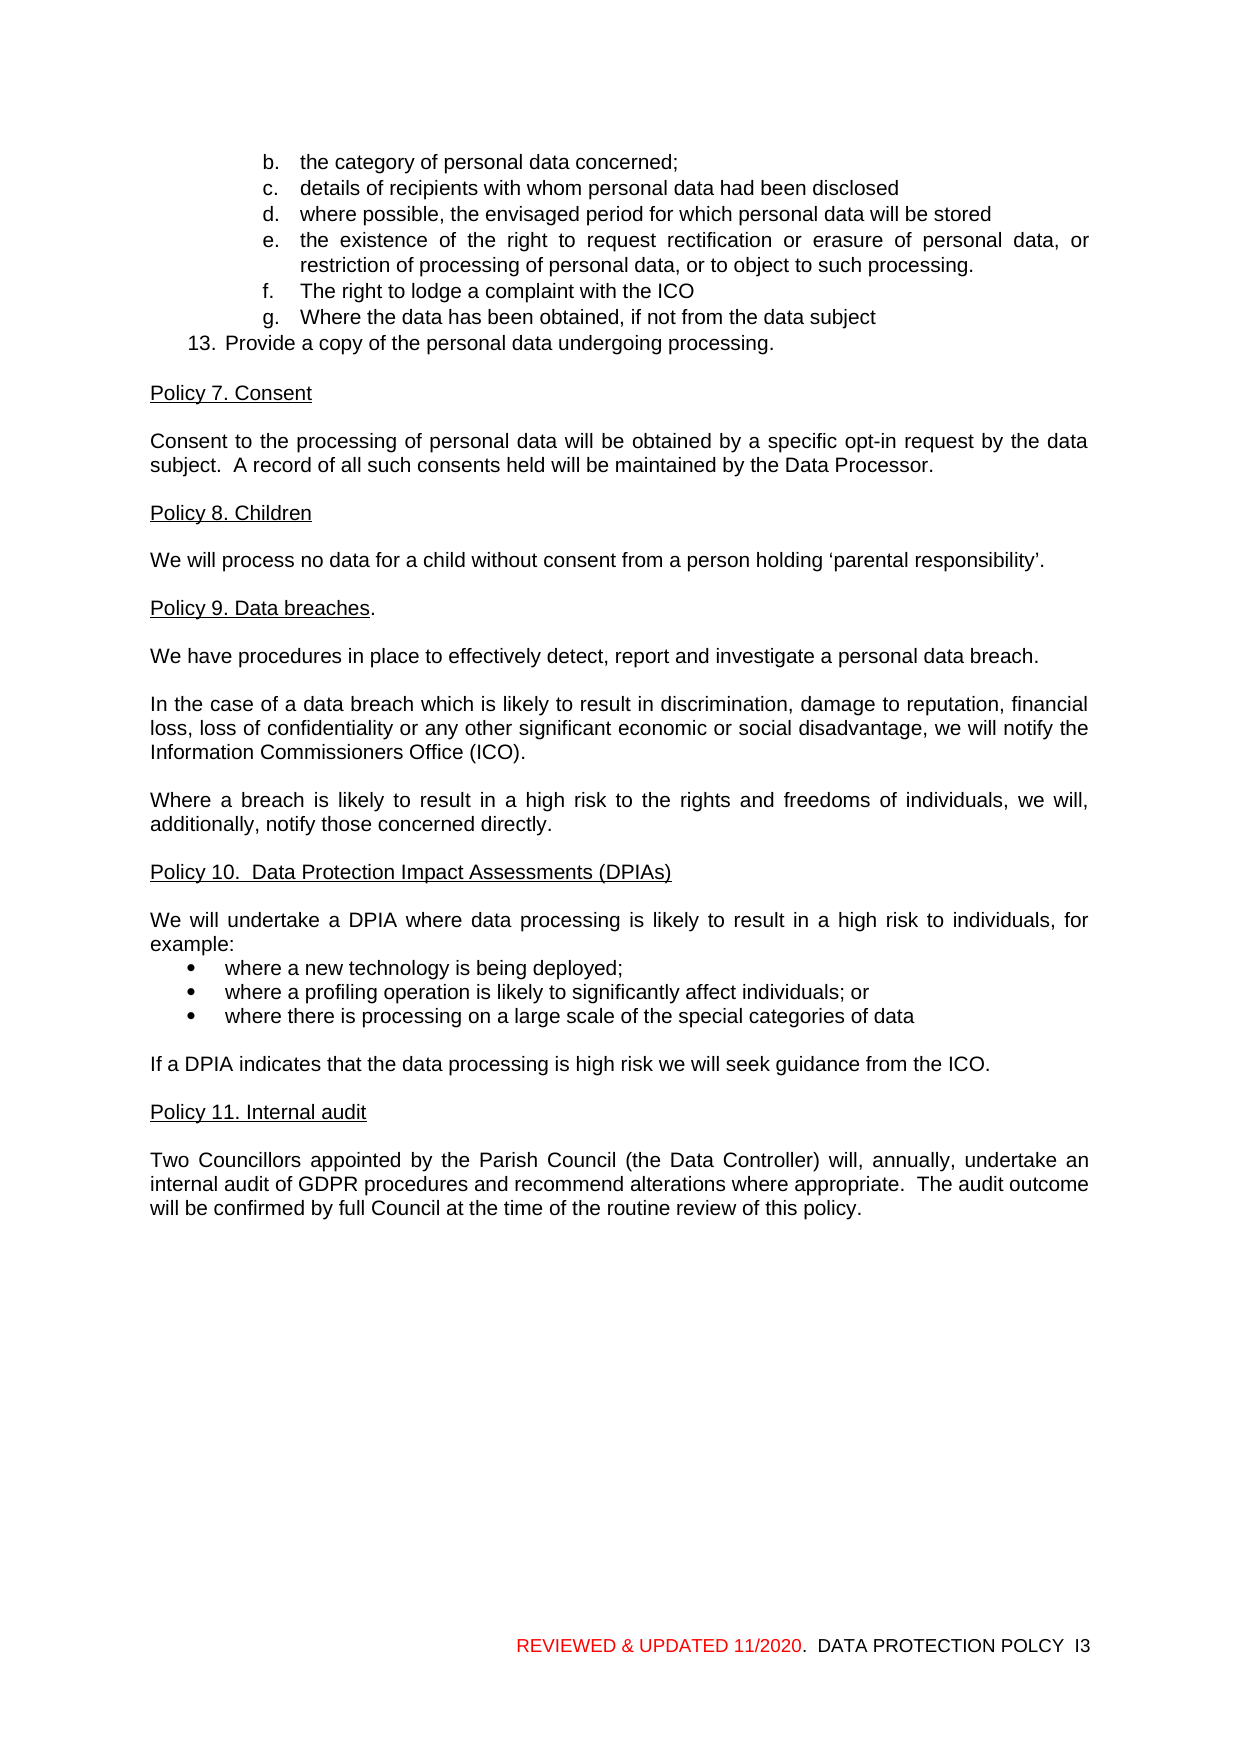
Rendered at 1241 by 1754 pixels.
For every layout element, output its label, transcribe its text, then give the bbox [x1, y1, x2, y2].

list the existence of the right to request rectification or erasure of personal data, or restriction of processing of personal data, or to object to such processing. [262, 227, 1090, 277]
text Policy 8. Children [150, 500, 1090, 524]
text Policy 7. Consent [150, 381, 1090, 404]
text Policy 10. Data Protection Impact Assessments (DPIAs) [150, 860, 1090, 884]
list Provide a copy of the personal data undergoing processing. [187, 331, 1090, 355]
text Consent to the processing of personal data will be obtained by a specific opt-in request by the data subject. A record of all such consents held will be maintained by the Data Processor. [150, 428, 1090, 476]
list where a new technology is being deployed; [187, 956, 1090, 980]
text Policy 9. Data breaches. [150, 596, 1090, 620]
list Where the data has been obtained, if not from the data subject [262, 305, 1090, 329]
list where possible, the envisaged period for which personal data will be stored [262, 202, 1090, 226]
list the category of personal data concerned; [262, 150, 1090, 174]
text Where a breach is likely to result in a high risk to the rights and freedoms of individuals, we will, additionally, notify those concerned directly. [150, 788, 1090, 836]
text We will undertake a DPIA where data processing is likely to result in a high risk to individuals, for example: [150, 908, 1090, 956]
text Policy 11. Internal audit [150, 1100, 1090, 1124]
text In the case of a data breach which is likely to result in discrimination, damage to reputation, financial loss, loss of confidentiality or any other significant economic or social disadvantage, we will notify the Information Commissioners Office (ICO). [150, 692, 1090, 764]
list details of recipients with whom personal data had been disclosed [262, 176, 1090, 200]
list where a profiling operation is likely to significantly affect individuals; or [187, 980, 1090, 1004]
list where there is processing on a large scale of the special categories of data [187, 1004, 1090, 1028]
text We have procedures in place to effectively detect, report and investigate a personal data breach. [150, 644, 1090, 668]
text We will process no data for a child without consent from a person holding ‘parental responsibility’. [150, 548, 1090, 572]
text If a DPIA indicates that the data processing is high risk we will seek guidance from the ICO. [150, 1052, 1090, 1076]
list The right to lodge a complaint with the ICO [262, 279, 1090, 303]
text Two Councillors appointed by the Parish Council (the Data Controller) will, annually, undertake an internal audit of GDPR procedures and recommend alterations where appropriate. The audit outcome will be confirmed by full Council at the time of the routine review of this policy. [150, 1148, 1090, 1219]
